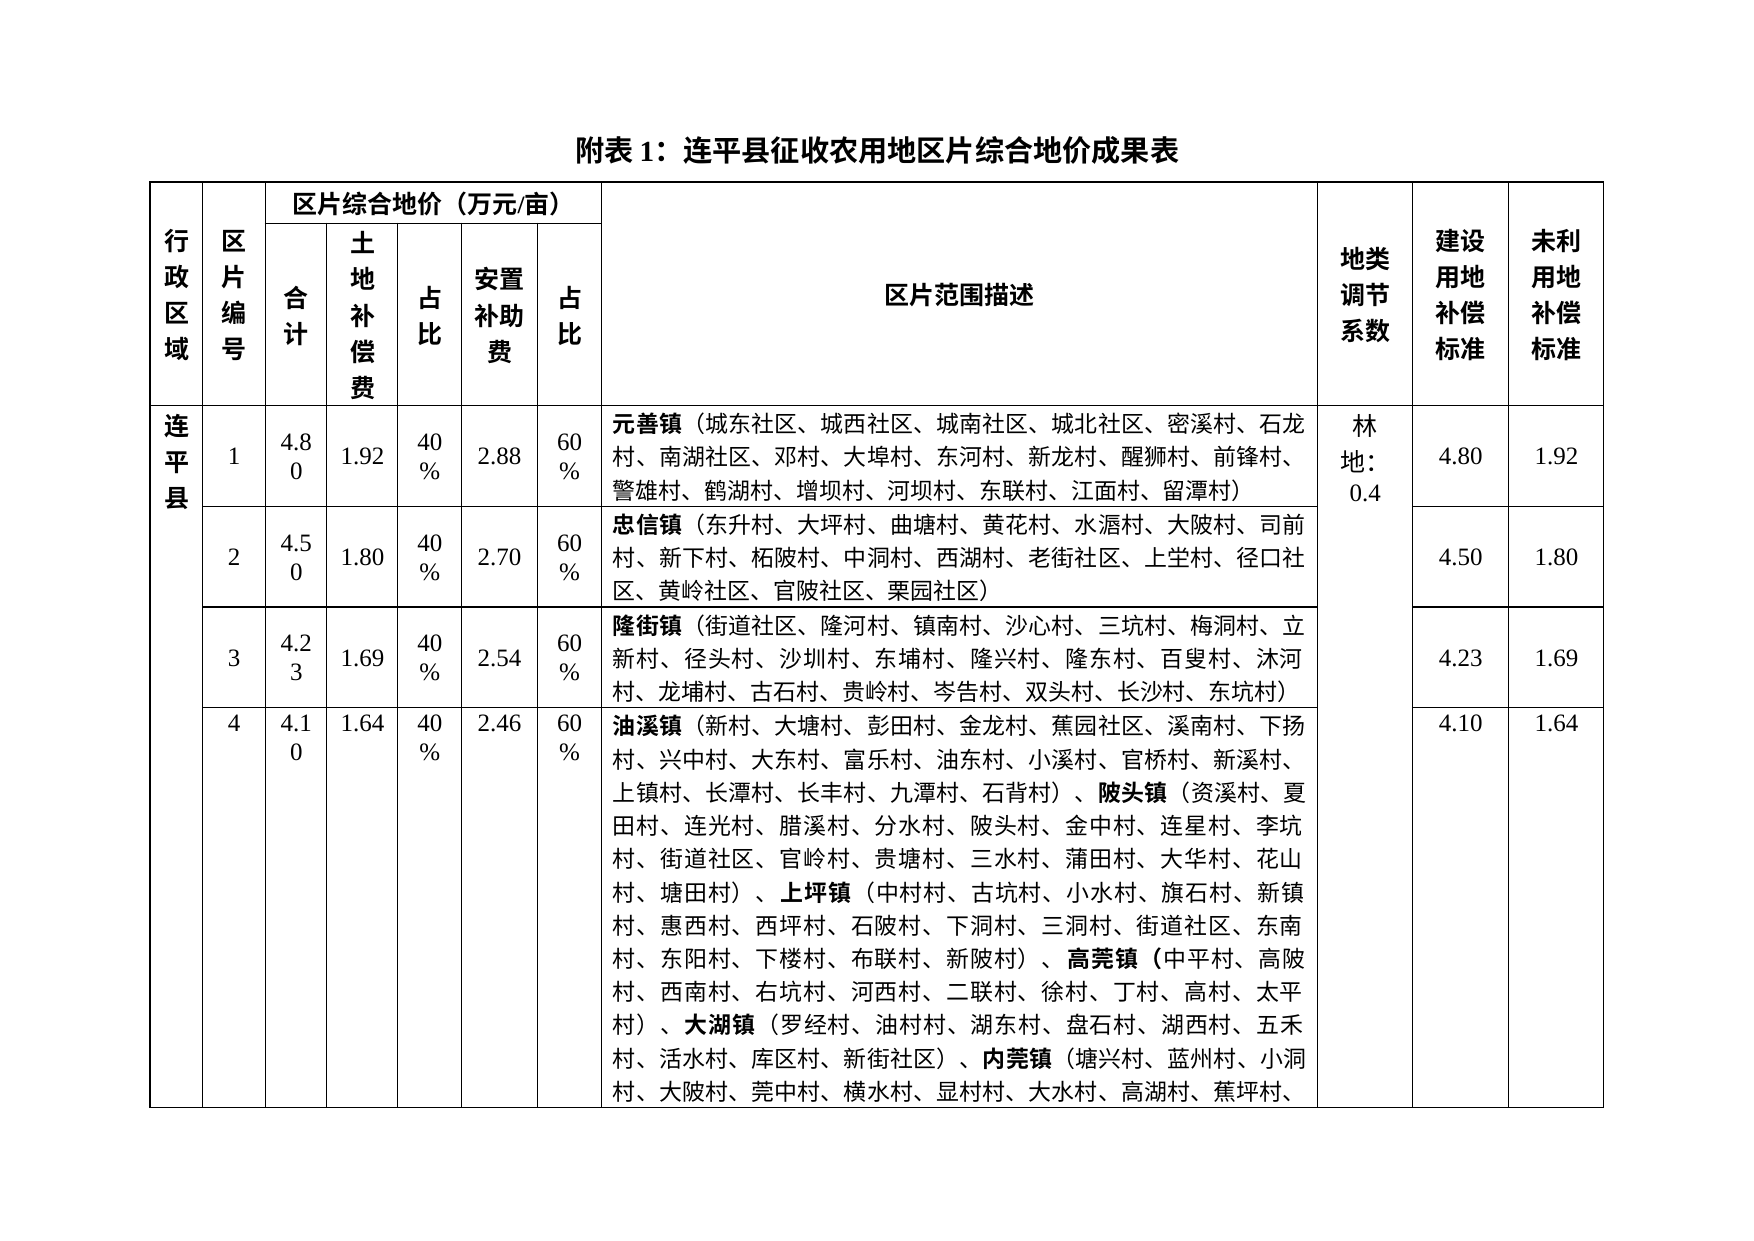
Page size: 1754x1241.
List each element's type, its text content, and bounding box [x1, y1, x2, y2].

table_header 区片范围描述 [602, 183, 1317, 405]
table_cell 4.80 [266, 406, 326, 506]
table_cell 40% [398, 608, 461, 707]
table_cell 4 [203, 708, 265, 1107]
table_cell 林地：0.4 [1318, 406, 1412, 1107]
table_cell 4.23 [266, 608, 326, 707]
table_cell 2.54 [462, 608, 537, 707]
table_header 建设用地补偿标准 [1413, 183, 1508, 405]
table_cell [602, 708, 1317, 1107]
table_cell 1.80 [1509, 507, 1603, 606]
table_cell 连平县 [151, 406, 202, 1107]
table_cell 合计 [266, 224, 326, 405]
table_cell 1.69 [1509, 608, 1603, 707]
table_cell 1.69 [327, 608, 397, 707]
table_cell 占比 [538, 224, 601, 405]
table_cell 2.46 [462, 708, 537, 1107]
table_cell 60% [538, 608, 601, 707]
table_cell 40% [398, 708, 461, 1107]
table_cell 4.80 [1413, 406, 1508, 506]
table_cell 4.23 [1413, 608, 1508, 707]
table_cell 2.88 [462, 406, 537, 506]
table_cell 土地补偿费 [327, 224, 397, 405]
table_cell 1.80 [327, 507, 397, 606]
table_cell 60% [538, 507, 601, 606]
table_cell 60% [538, 406, 601, 506]
table_header 未利用地补偿标准 [1509, 183, 1603, 405]
table_cell 40% [398, 406, 461, 506]
table_header 地类调节系数 [1318, 183, 1412, 405]
table_cell 4.10 [266, 708, 326, 1107]
table_cell 1.64 [327, 708, 397, 1107]
table_cell 1 [203, 406, 265, 506]
table_cell 3 [203, 608, 265, 707]
table_cell 2 [203, 507, 265, 606]
table_header 区片综合地价（万元/亩） [266, 183, 601, 223]
table_cell 40% [398, 507, 461, 606]
table_cell 4.10 [1413, 708, 1508, 1107]
table_cell 1.92 [327, 406, 397, 506]
table_cell 2.70 [462, 507, 537, 606]
table_cell 隆街镇（街道社区、隆河村、镇南村、沙心村、三坑村、梅洞村、立新村、径头村、沙圳村、东埔村、隆兴村、隆东村、百叟村、沐河村、龙埔村、古石村、贵岭村、岑告村、双头村、长沙村、东坑村） [602, 608, 1317, 707]
text 附表1：连平县征收农用地区片综合地价成果表 [150, 116, 1604, 181]
table_cell 4.50 [266, 507, 326, 606]
table_cell 1.64 [1509, 708, 1603, 1107]
table_cell 1.92 [1509, 406, 1603, 506]
table_header 行政区域 [151, 183, 202, 405]
table_cell 忠信镇（东升村、大坪村、曲塘村、黄花村、水滣村、大陂村、司前村、新下村、柘陂村、中洞村、西湖村、老街社区、上坣村、径口社区、黄岭社区、官陂社区、栗园社区） [602, 507, 1317, 606]
table_cell 元善镇（城东社区、城西社区、城南社区、城北社区、密溪村、石龙村、南湖社区、邓村、大埠村、东河村、新龙村、醒狮村、前锋村、警雄村、鹤湖村、增坝村、河坝村、东联村、江面村、留潭村） [602, 406, 1317, 506]
table_cell 安置补助费 [462, 224, 537, 405]
table_cell 60% [538, 708, 601, 1107]
table_cell 4.50 [1413, 507, 1508, 606]
table_header 区片编号 [203, 183, 265, 405]
table_cell 占比 [398, 224, 461, 405]
